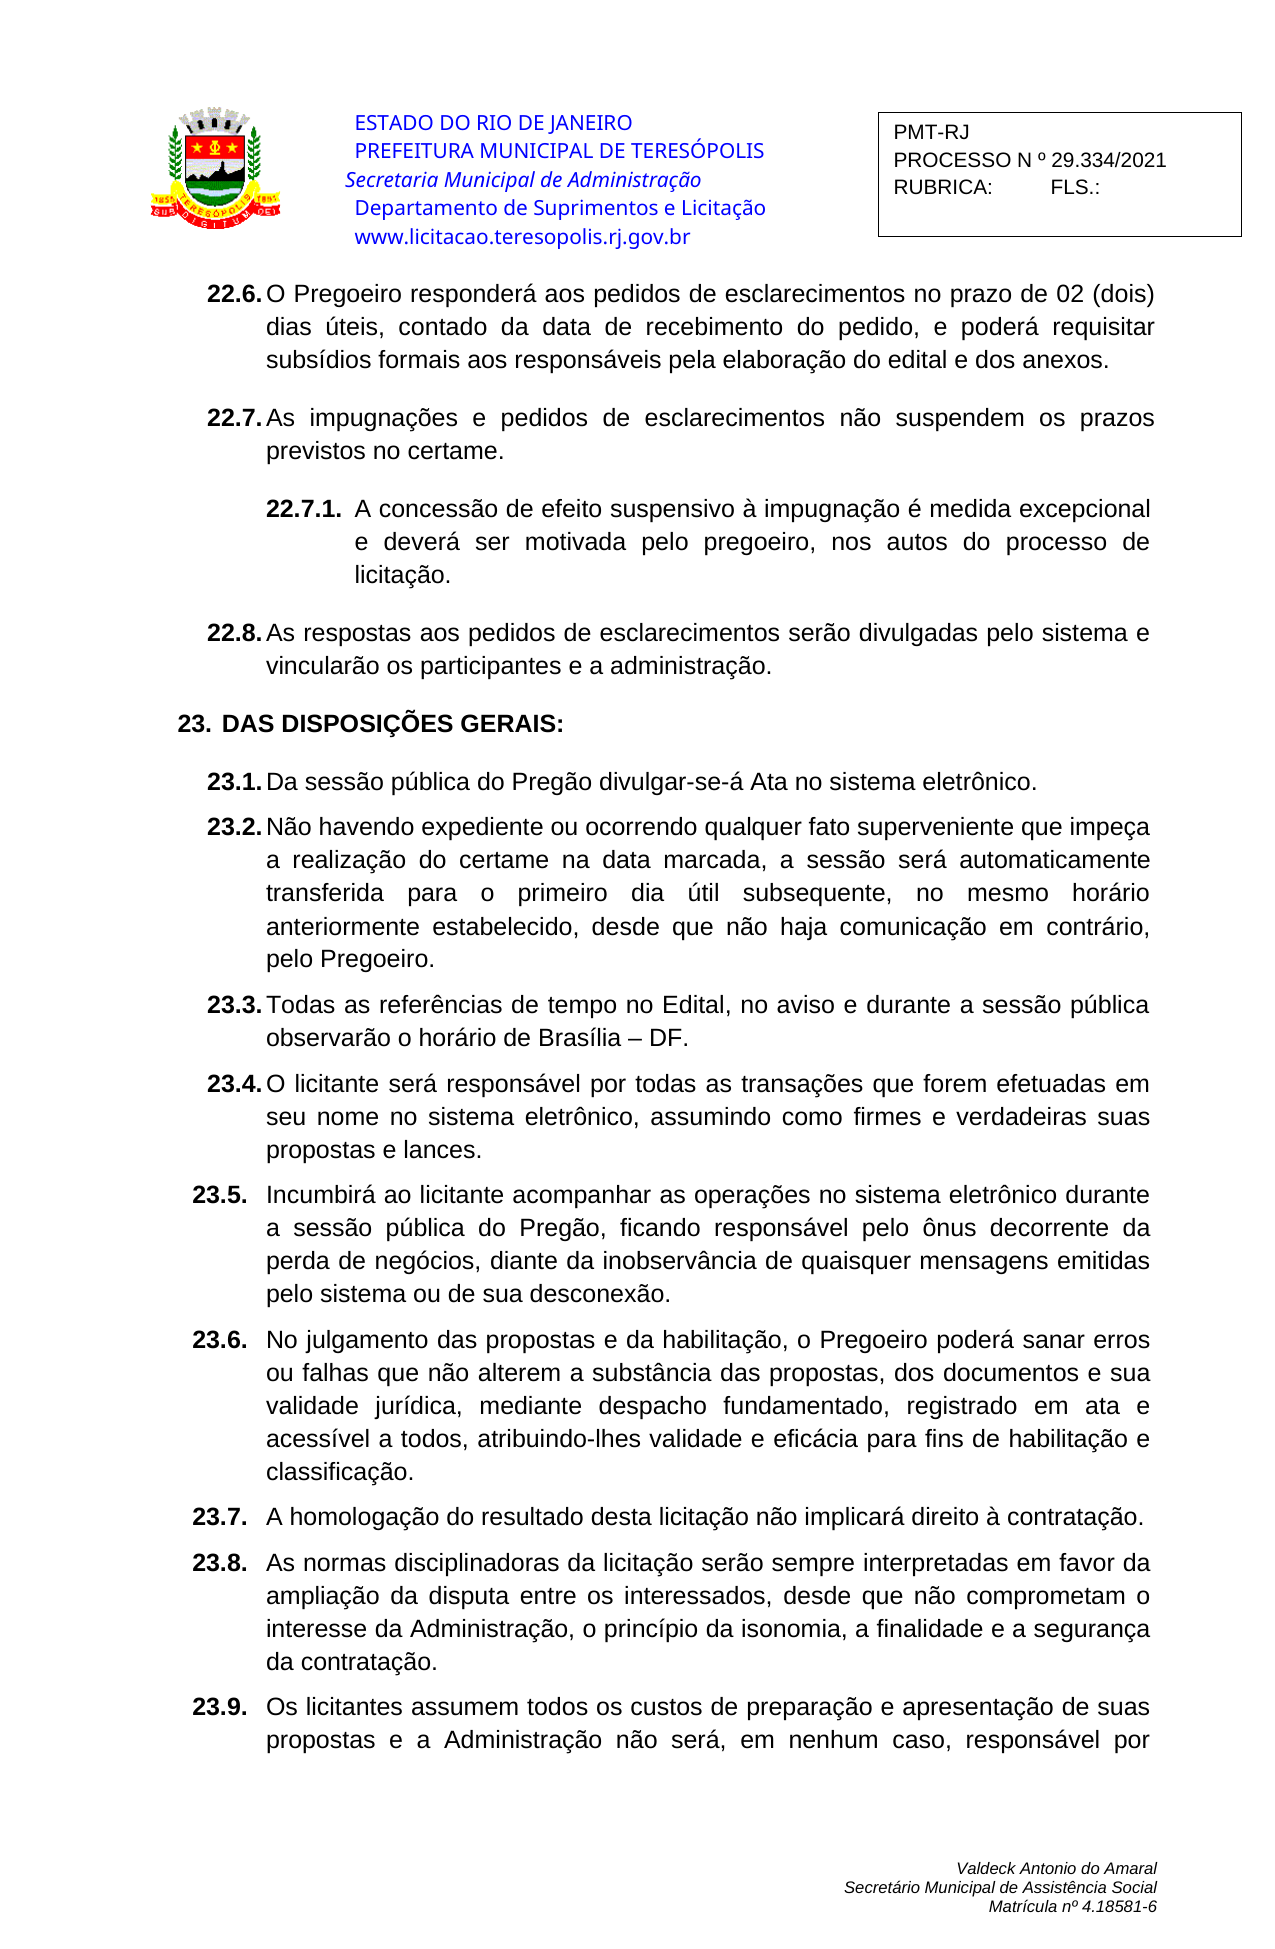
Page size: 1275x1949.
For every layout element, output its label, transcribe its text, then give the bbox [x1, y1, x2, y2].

list Todas as referências de tempo no Edital, no aviso e durante a sessão pública observarão o horário de Brasília – DF. [207, 990, 1152, 1052]
list As impugnações e pedidos de esclarecimentos não suspendem os prazos previstos no certame. [207, 403, 1157, 464]
list O Pregoeiro responderá aos pedidos de esclarecimentos no prazo de 02 (dois) dias úteis, contado da data de recebimento do pedido, e poderá requisitar subsídios formais aos responsáveis pela elaboração do edital e dos anexos. [207, 279, 1157, 373]
list Não havendo expediente ou ocorrendo qualquer fato superveniente que impeça a realização do certame na data marcada, a sessão será automaticamente transferida para o primeiro dia útil subsequente, no mesmo horário anteriormente estabelecido, desde que não haja comunicação em contrário, pelo Pregoeiro. [207, 812, 1152, 973]
list O licitante será responsável por todas as transações que forem efetuadas em seu nome no sistema eletrônico, assumindo como firmes e verdadeiras suas propostas e lances. [207, 1068, 1152, 1163]
picture [150, 107, 281, 229]
list As normas disciplinadoras da licitação serão sempre interpretadas em favor da ampliação da disputa entre os interessados, desde que não comprometam o interesse da Administração, o princípio da isonomia, a finalidade e a segurança da contratação. [192, 1548, 1152, 1676]
list Da sessão pública do Pregão divulgar-se-á Ata no sistema eletrônico. [207, 767, 1152, 796]
list Incumbirá ao licitante acompanhar as operações no sistema eletrônico durante a sessão pública do Pregão, ficando responsável pelo ônus decorrente da perda de negócios, diante da inobservância de quaisquer mensagens emitidas pelo sistema ou de sua desconexão. [192, 1180, 1152, 1308]
list DAS DISPOSIÇÕES GERAIS: [177, 709, 1152, 738]
list As respostas aos pedidos de esclarecimentos serão divulgadas pelo sistema e vincularão os participantes e a administração. [207, 618, 1152, 679]
list No julgamento das propostas e da habilitação, o Pregoeiro poderá sanar erros ou falhas que não alterem a substância das propostas, dos documentos e sua validade jurídica, mediante despacho fundamentado, registrado em ata e acessível a todos, atribuindo-lhes validade e eficácia para fins de habilitação e classificação. [192, 1325, 1152, 1486]
list A homologação do resultado desta licitação não implicará direito à contratação. [192, 1502, 1152, 1531]
list A concessão de efeito suspensivo à impugnação é medida excepcional e deverá ser motivada pelo pregoeiro, nos autos do processo de licitação. [266, 494, 1152, 588]
